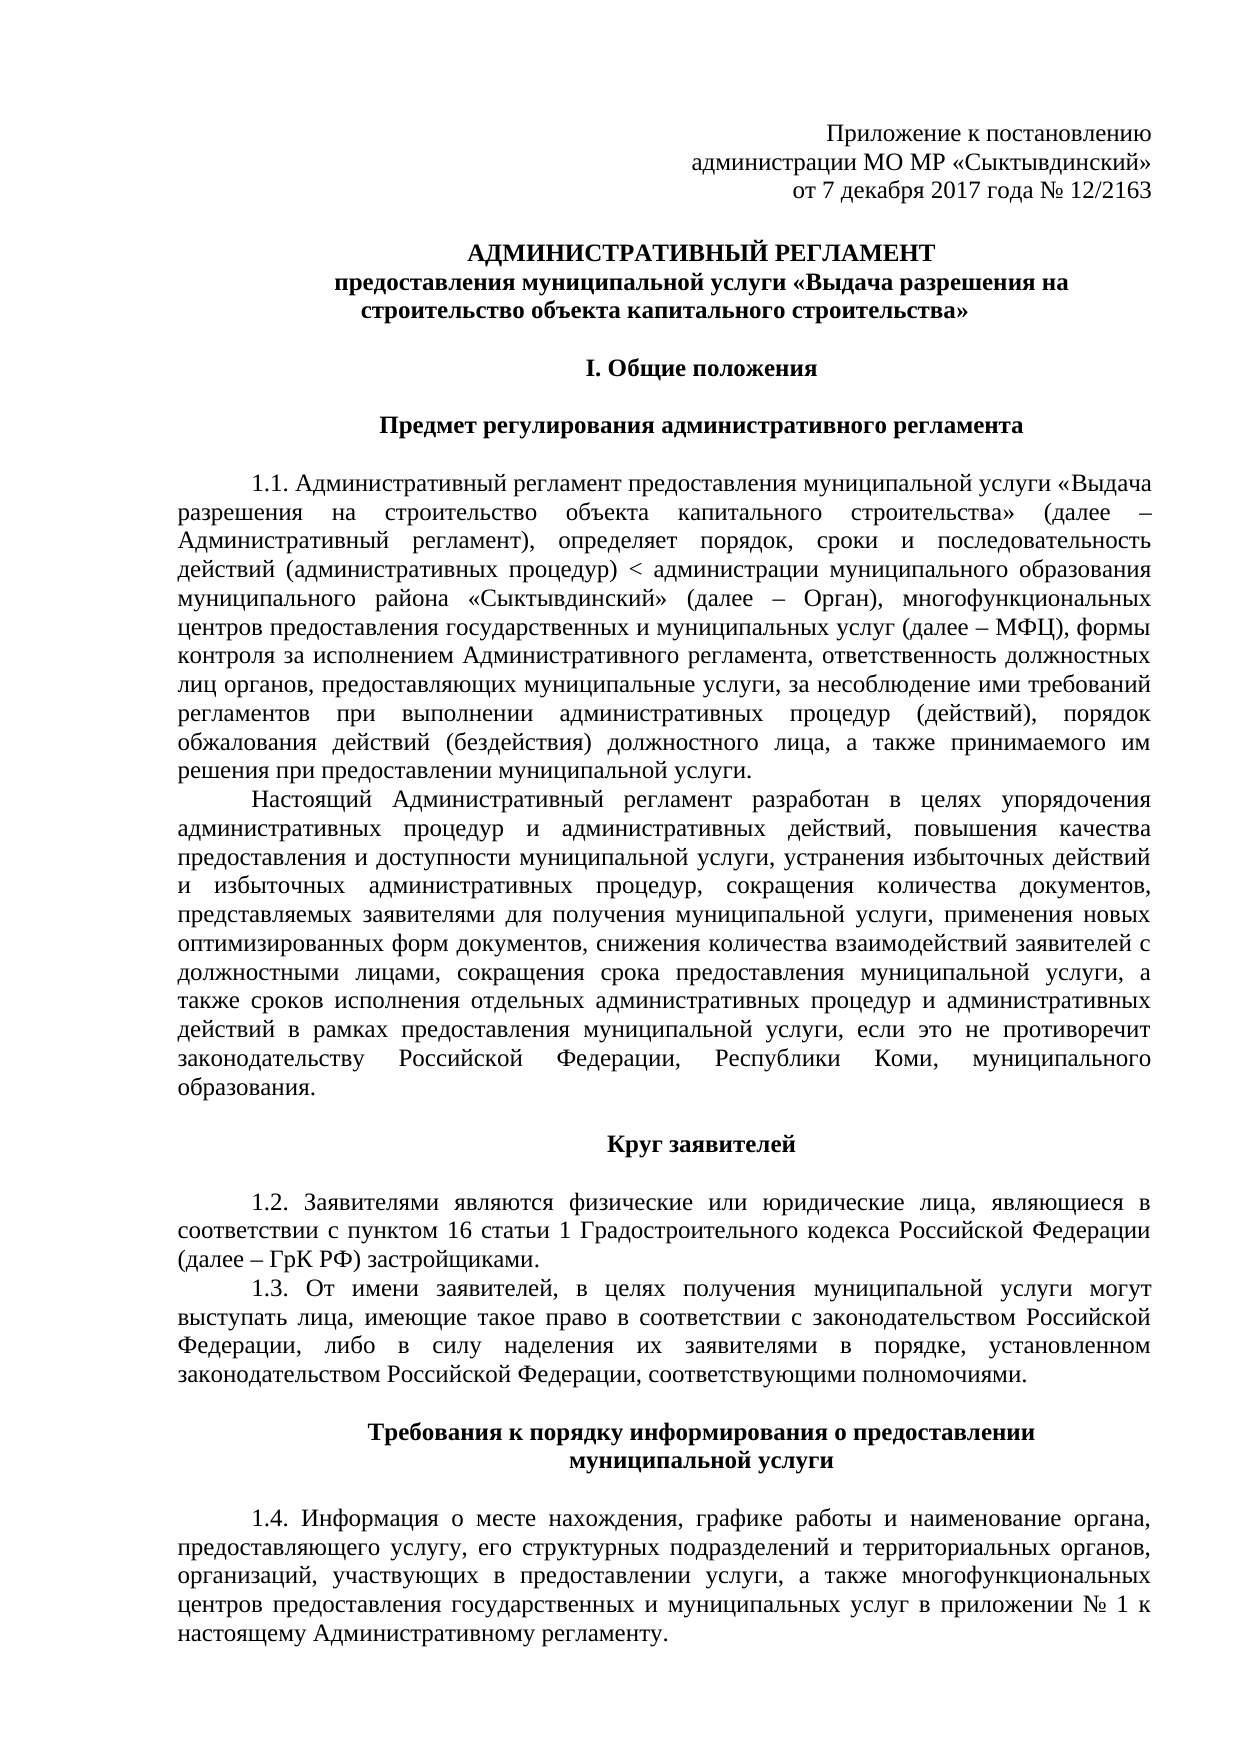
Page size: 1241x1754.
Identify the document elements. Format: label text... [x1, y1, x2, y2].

text I. Общие положения [177, 353, 1152, 382]
text Предмет регулирования административного регламента [177, 410, 1152, 439]
text от 7 декабря 2017 года № 12/2163 [177, 176, 1152, 204]
text 1.3. От имени заявителей, в целях получения муниципальной услуги могут выступать лица, имеющие такое право в соответствии с законодательством Российской Федерации, либо в силу наделения их заявителями в порядке, установленном законодательством Российской Федерации, соответствующими полномочиями. [177, 1273, 1152, 1388]
text администрации МО МР «Сыктывдинский» [177, 147, 1152, 176]
text Требования к порядку информирования о предоставлении [177, 1417, 1152, 1445]
text Круг заявителей [177, 1129, 1152, 1158]
text 1.4. Информация о месте нахождения, графике работы и наименование органа, предоставляющего услугу, его структурных подразделений и территориальных органов, организаций, участвующих в предоставлении услуги, а также многофункциональных центров предоставления государственных и муниципальных услуг в приложении № 1 к настоящему Административному регламенту. [177, 1503, 1152, 1647]
text Приложение к постановлению [177, 118, 1152, 147]
text предоставления муниципальной услуги «Выдача разрешения на строительство объекта капитального строительства» [177, 267, 1152, 324]
text Настоящий Административный регламент разработан в целях упорядочения административных процедур и административных действий, повышения качества предоставления и доступности муниципальной услуги, устранения избыточных действий и избыточных административных процедур, сокращения количества документов, представляемых заявителями для получения муниципальной услуги, применения новых оптимизированных форм документов, снижения количества взаимодействий заявителей с должностными лицами, сокращения срока предоставления муниципальной услуги, а также сроков исполнения отдельных административных процедур и административных действий в рамках предоставления муниципальной услуги, если это не противоречит законодательству Российской Федерации, Республики Коми, муниципального образования. [177, 784, 1152, 1100]
text 1.1. Административный регламент предоставления муниципальной услуги «Выдача разрешения на строительство объекта капитального строительства» (далее –Административный регламент), определяет порядок, сроки и последовательность действий (административных процедур) < администрации муниципального образования муниципального района «Сыктывдинский» (далее – Орган), многофункциональных центров предоставления государственных и муниципальных услуг (далее – МФЦ), формы контроля за исполнением Административного регламента, ответственность должностных лиц органов, предоставляющих муниципальные услуги, за несоблюдение ими требований регламентов при выполнении административных процедур (действий), порядок обжалования действий (бездействия) должностного лица, а также принимаемого им решения при предоставлении муниципальной услуги. [177, 468, 1152, 784]
text АДМИНИСТРАТИВНЫЙ РЕГЛАМЕНТ [177, 238, 1152, 267]
text муниципальной услуги [177, 1445, 1152, 1474]
text 1.2. Заявителями являются физические или юридические лица, являющиеся в соответствии с пунктом 16 статьи 1 Градостроительного кодекса Российской Федерации (далее – ГрК РФ) застройщиками. [177, 1187, 1152, 1273]
